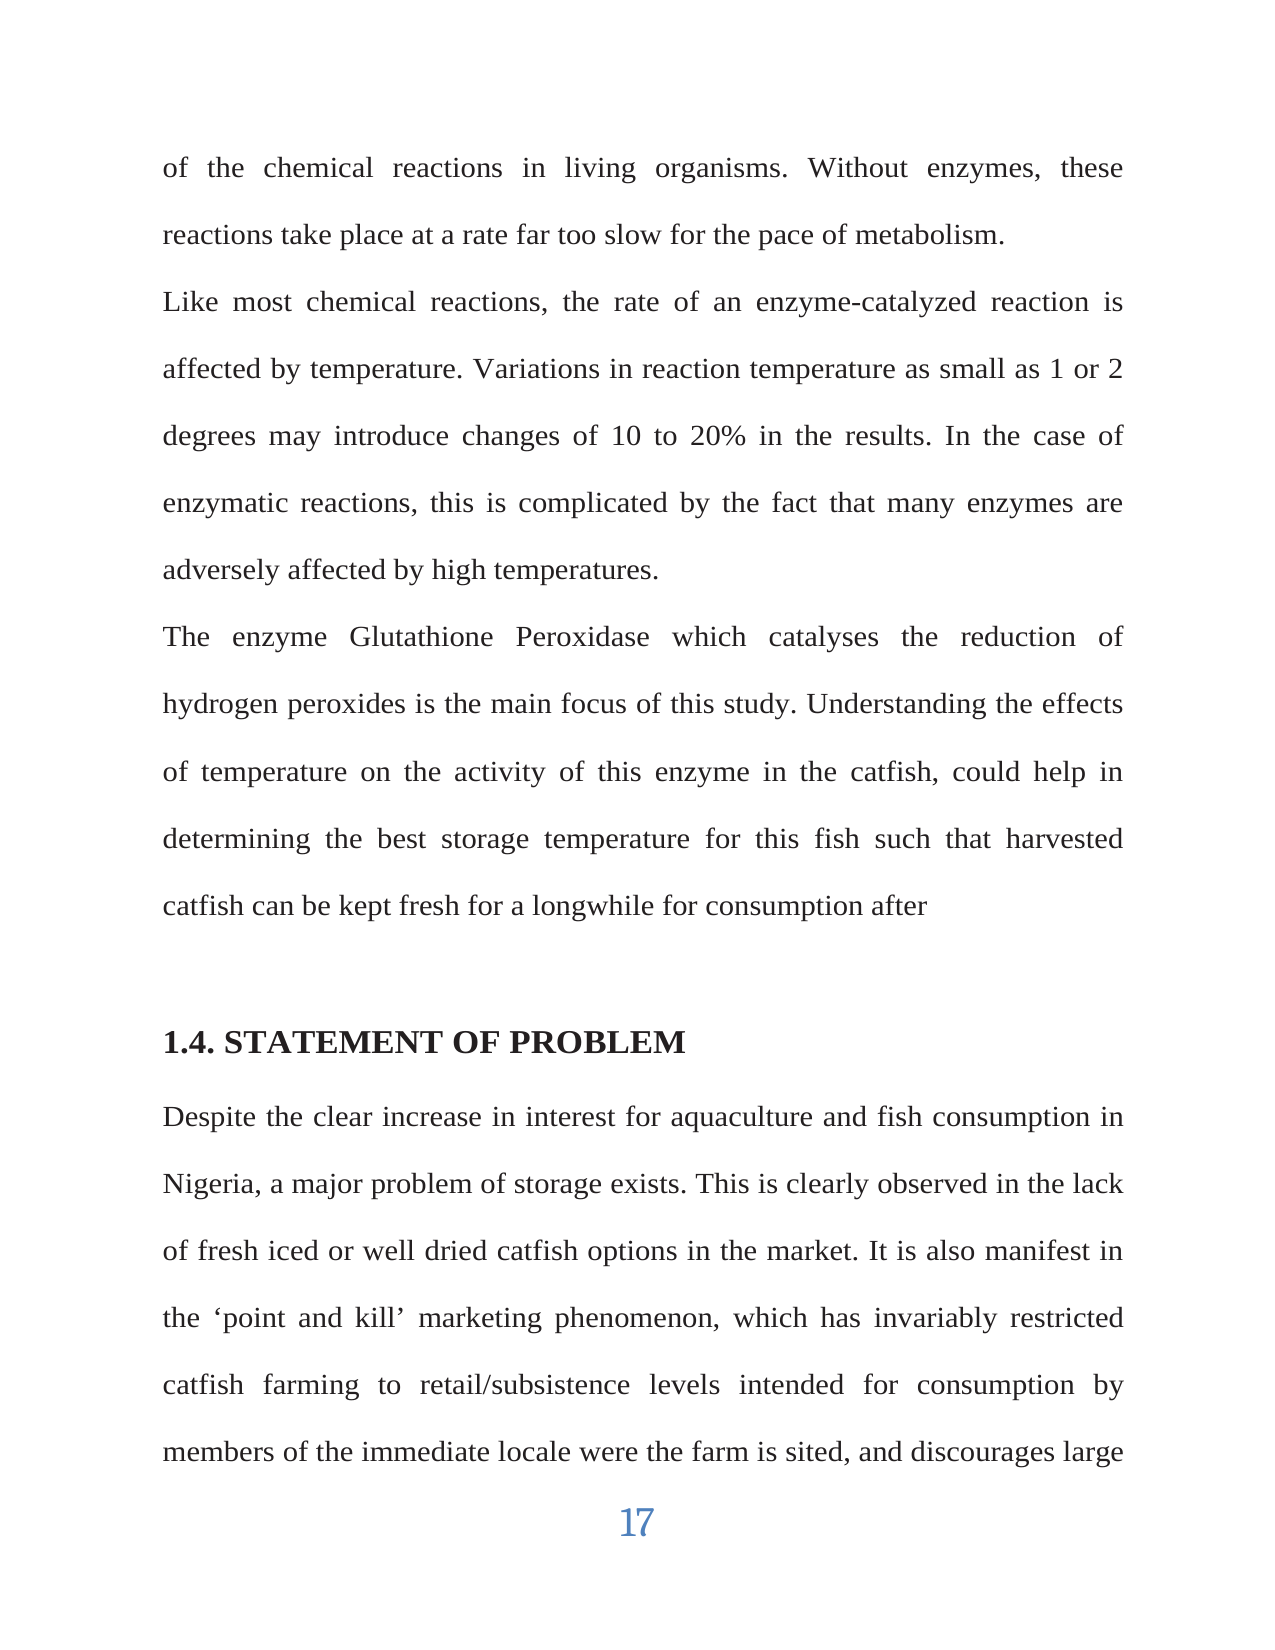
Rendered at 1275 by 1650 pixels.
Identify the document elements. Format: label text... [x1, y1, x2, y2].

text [162, 1099, 1125, 1468]
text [162, 150, 1125, 251]
text Like most chemical reactions, the rate of an enzyme-catalyzed reaction is affected by temperature. Variations in reaction temperature as small as 1 or 2 degrees may introduce changes of 10 to 20% in the results. In the case of enzymatic reactions, this is complicated by the fact that many enzymes are adversely affected by high temperatures. [162, 284, 1125, 586]
text 1.4. STATEMENT OF PROBLEM [162, 1022, 1125, 1060]
text The enzyme Glutathione Peroxidase which catalyses the reduction of hydrogen peroxides is the main focus of this study. Understanding the effects of temperature on the activity of this enzyme in the catfish, could help in determining the best storage temperature for this fish such that harvested catfish can be kept fresh for a longwhile for consumption after [162, 619, 1125, 921]
